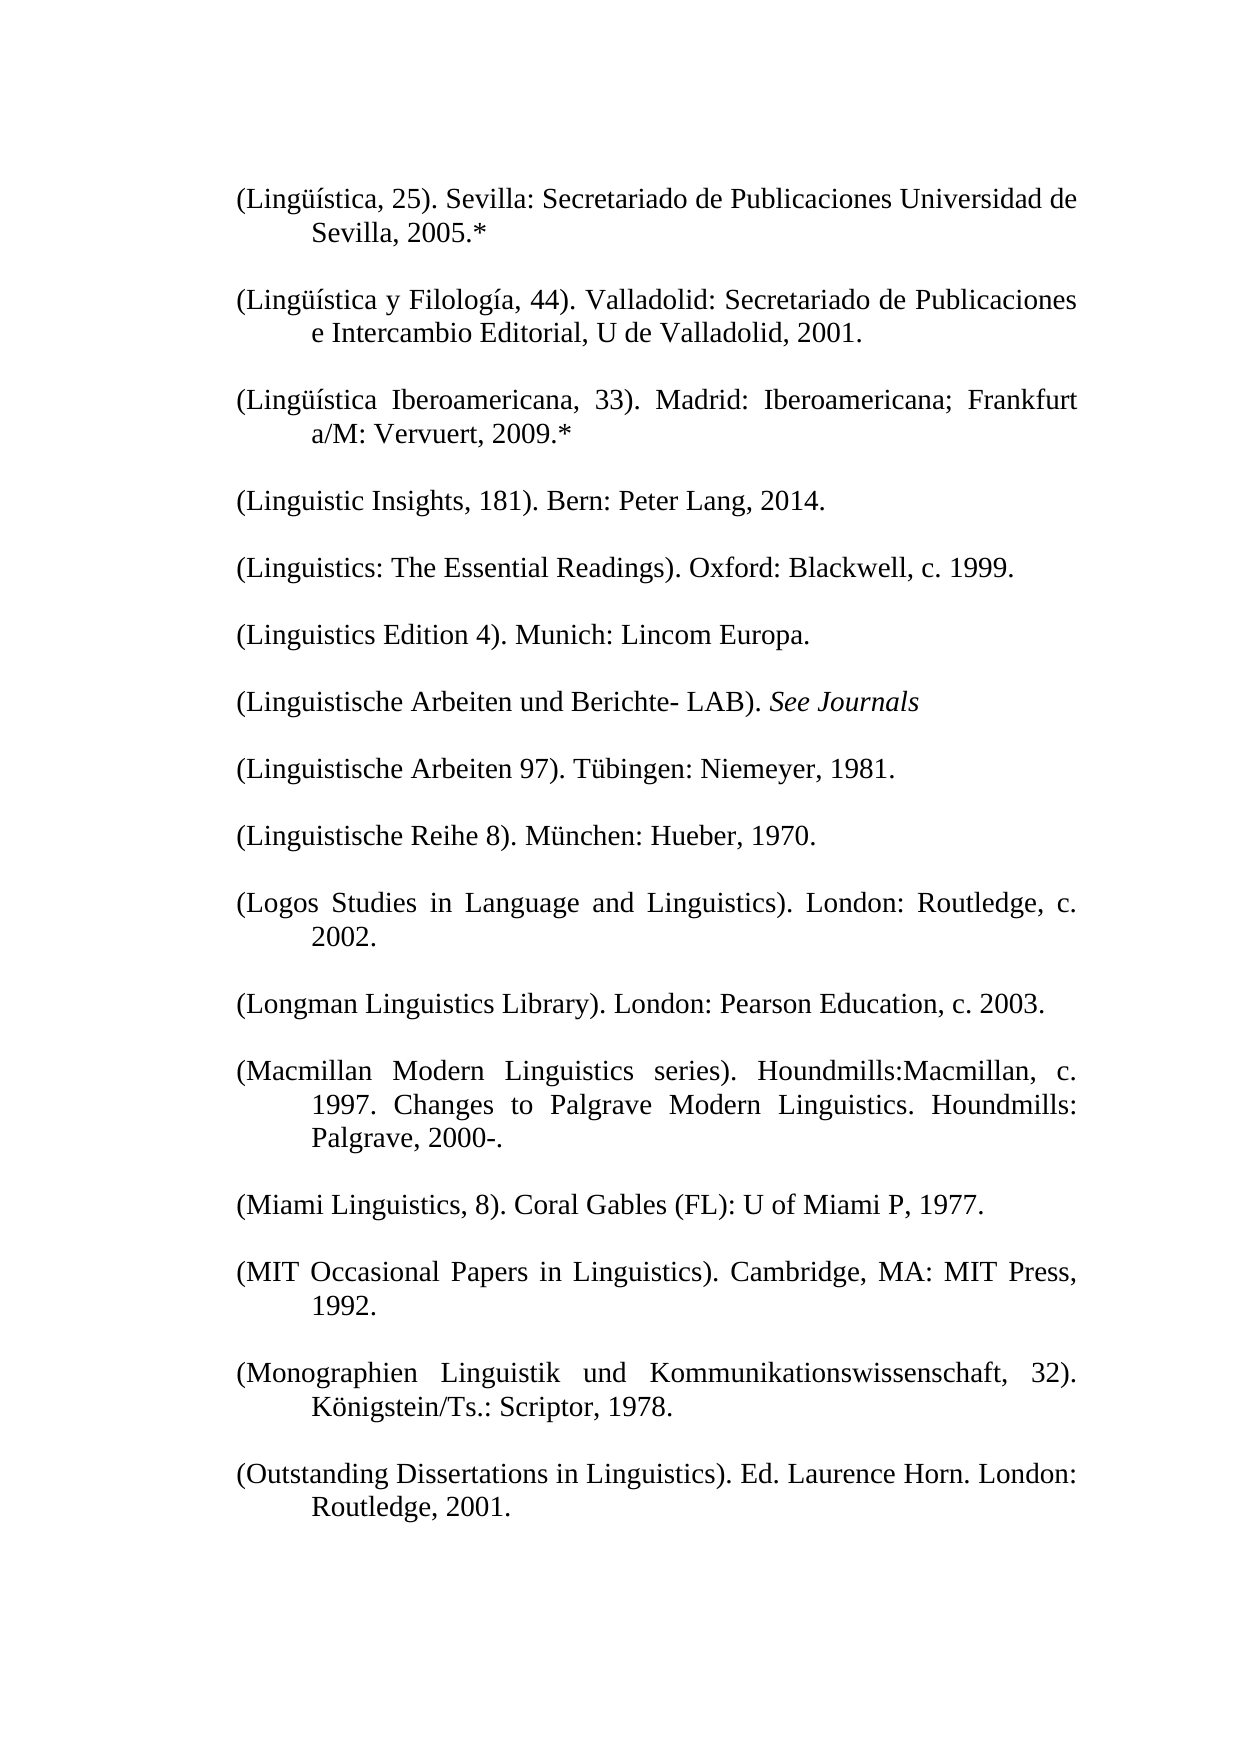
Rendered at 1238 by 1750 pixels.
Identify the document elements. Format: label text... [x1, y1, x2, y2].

text (Linguistics: The Essential Readings). Oxford: Blackwell, c. 1999. [236, 550, 1078, 584]
text (Miami Linguistics, 8). Coral Gables (FL): U of Miami P, 1977. [236, 1187, 1078, 1221]
text (Outstanding Dissertations in Linguistics). Ed. Laurence Horn. London: Routledge, 2001. [236, 1456, 1078, 1523]
text (Monographien Linguistik und Kommunikationswissenschaft, 32). Königstein/Ts.: Scriptor, 1978. [236, 1355, 1078, 1422]
text (Lingüística, 25). Sevilla: Secretariado de Publicaciones Universidad de Sevilla, 2005.* [236, 181, 1078, 248]
text (Lingüística Iberoamericana, 33). Madrid: Iberoamericana; Frankfurt a/M: Vervuert, 2009.* [236, 382, 1078, 449]
text (Linguistic Insights, 181). Bern: Peter Lang, 2014. [236, 483, 1078, 517]
text (Lingüística y Filología, 44). Valladolid: Secretariado de Publicaciones e Intercambio Editorial, U de Valladolid, 2001. [236, 282, 1078, 349]
text (Linguistische Reihe 8). München: Hueber, 1970. [236, 818, 1078, 852]
text (Longman Linguistics Library). London: Pearson Education, c. 2003. [236, 986, 1078, 1020]
text (Linguistische Arbeiten und Berichte- LAB). See Journals [236, 684, 1078, 718]
text (Logos Studies in Language and Linguistics). London: Routledge, c. 2002. [236, 886, 1078, 953]
text (Linguistics Edition 4). Munich: Lincom Europa. [236, 617, 1078, 651]
text (Macmillan Modern Linguistics series). Houndmills:Macmillan, c. 1997. Changes to Palgrave Modern Linguistics. Houndmills: Palgrave, 2000-. [236, 1053, 1078, 1154]
text (MIT Occasional Papers in Linguistics). Cambridge, MA: MIT Press, 1992. [236, 1254, 1078, 1322]
text (Linguistische Arbeiten 97). Tübingen: Niemeyer, 1981. [236, 751, 1078, 785]
